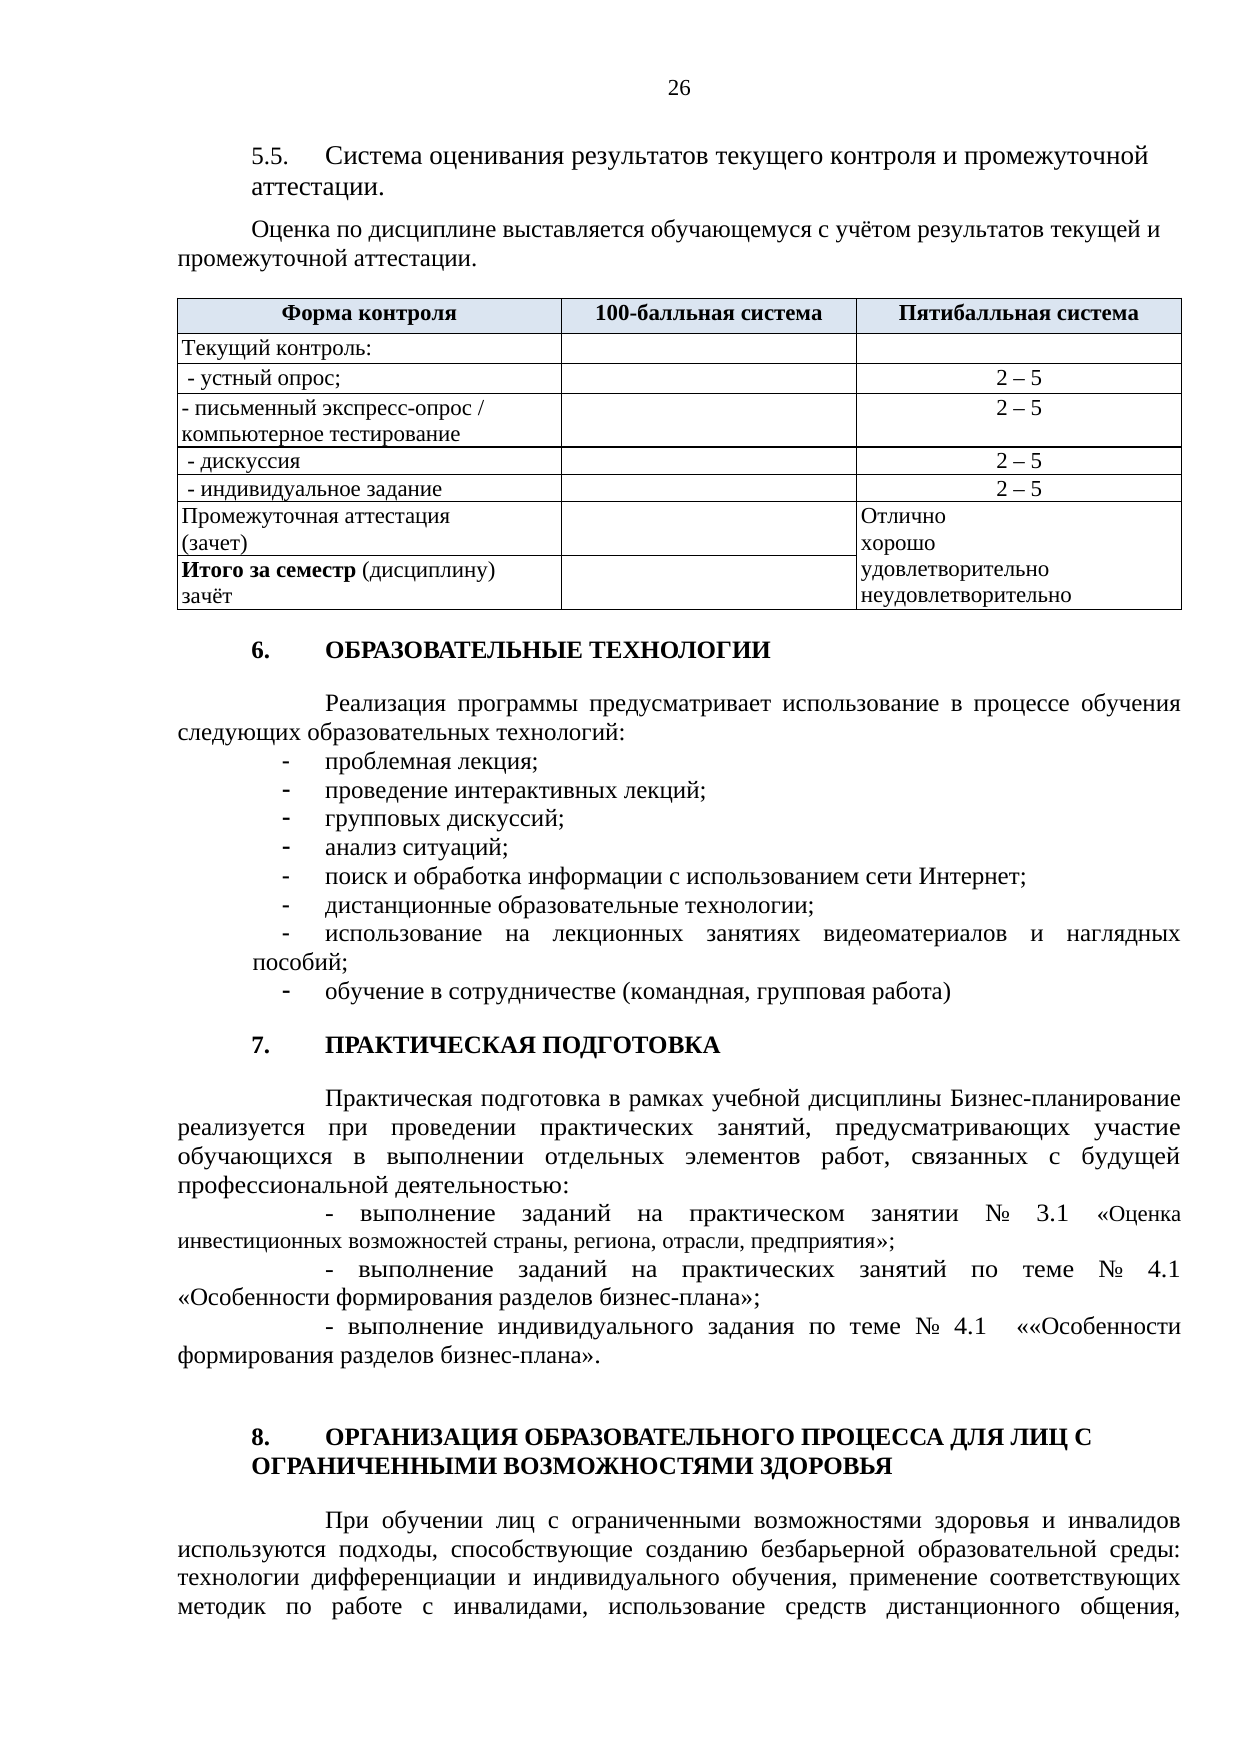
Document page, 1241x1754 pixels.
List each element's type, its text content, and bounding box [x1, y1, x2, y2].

table_cell [857, 334, 1181, 363]
list поиск и обработка информации с использованием сети Интернет; [252, 861, 1181, 890]
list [177, 1505, 1181, 1620]
table_cell 2 – 5 [857, 475, 1181, 501]
list - выполнение заданий на практических занятий по теме № 4.1 «Особенности формирования разделов бизнес-плана»; [177, 1254, 1181, 1311]
list групповых дискуссий; [252, 803, 1181, 832]
table_cell [562, 556, 856, 609]
table_cell [562, 394, 856, 446]
table_cell - письменный экспресс-опрос / компьютерное тестирование [178, 394, 561, 446]
list проведение интерактивных лекций; [252, 775, 1181, 803]
table_cell 2 – 5 [857, 394, 1181, 446]
list Реализация программы предусматривает использование в процессе обучения следующих образовательных технологий: [177, 688, 1181, 746]
list дистанционные образовательные технологии; [252, 890, 1181, 918]
list Практическая подготовка в рамках учебной дисциплины Бизнес-планирование реализуется при проведении практических занятий, предусматривающих участие обучающихся в выполнении отдельных элементов работ, связанных с будущей профессиональной деятельностью: [177, 1083, 1181, 1198]
table_cell - устный опрос; [178, 364, 561, 393]
table_header Пятибалльная система [857, 299, 1181, 333]
subtitle Система оценивания результатов текущего контроля и промежуточной аттестации. [251, 139, 1181, 201]
table_header 100-балльная система [562, 299, 856, 333]
table_cell Итого за семестр (дисциплину) зачёт [178, 556, 561, 609]
table_cell 2 – 5 [857, 448, 1181, 474]
list проблемная лекция; [252, 746, 1181, 775]
list - выполнение заданий на практическом занятии № 3.1 «Оценка инвестиционных возможностей страны, региона, отрасли, предприятия»; [177, 1198, 1181, 1254]
table_cell [562, 364, 856, 393]
table_cell [562, 334, 856, 363]
table_cell [562, 475, 856, 501]
table_header Форма контроля [178, 299, 561, 333]
table_cell Текущий контроль: [178, 334, 561, 363]
table_cell - индивидуальное задание [178, 475, 561, 501]
table_cell [562, 502, 856, 555]
subtitle ОБРАЗОВАТЕЛЬНЫЕ ТЕХНОЛОГИИ [251, 635, 1181, 663]
text Оценка по дисциплине выставляется обучающемуся с учётом результатов текущей и промежуточной аттестации. [177, 214, 1181, 271]
table_cell - дискуссия [178, 448, 561, 474]
list использование на лекционных занятиях видеоматериалов и наглядных пособий; [252, 918, 1181, 976]
table_cell Отлично хорошо удовлетворительно неудовлетворительно [857, 502, 1181, 609]
list анализ ситуаций; [252, 832, 1181, 861]
list обучение в сотрудничестве (командная, групповая работа) [252, 976, 1181, 1005]
table_cell 2 – 5 [857, 364, 1181, 393]
table_cell Промежуточная аттестация (зачет) [178, 502, 561, 555]
subtitle ОРГАНИЗАЦИЯ ОБРАЗОВАТЕЛЬНОГО ПРОЦЕССА ДЛЯ ЛИЦ С ОГРАНИЧЕННЫМИ ВОЗМОЖНОСТЯМИ ЗДОРОВЬЯ [251, 1422, 1181, 1480]
table_cell [562, 448, 856, 474]
list - выполнение индивидуального задания по теме № 4.1 ««Особенности формирования разделов бизнес-плана». [177, 1311, 1181, 1369]
subtitle ПРАКТИЧЕСКАЯ ПОДГОТОВКА [251, 1030, 1181, 1058]
